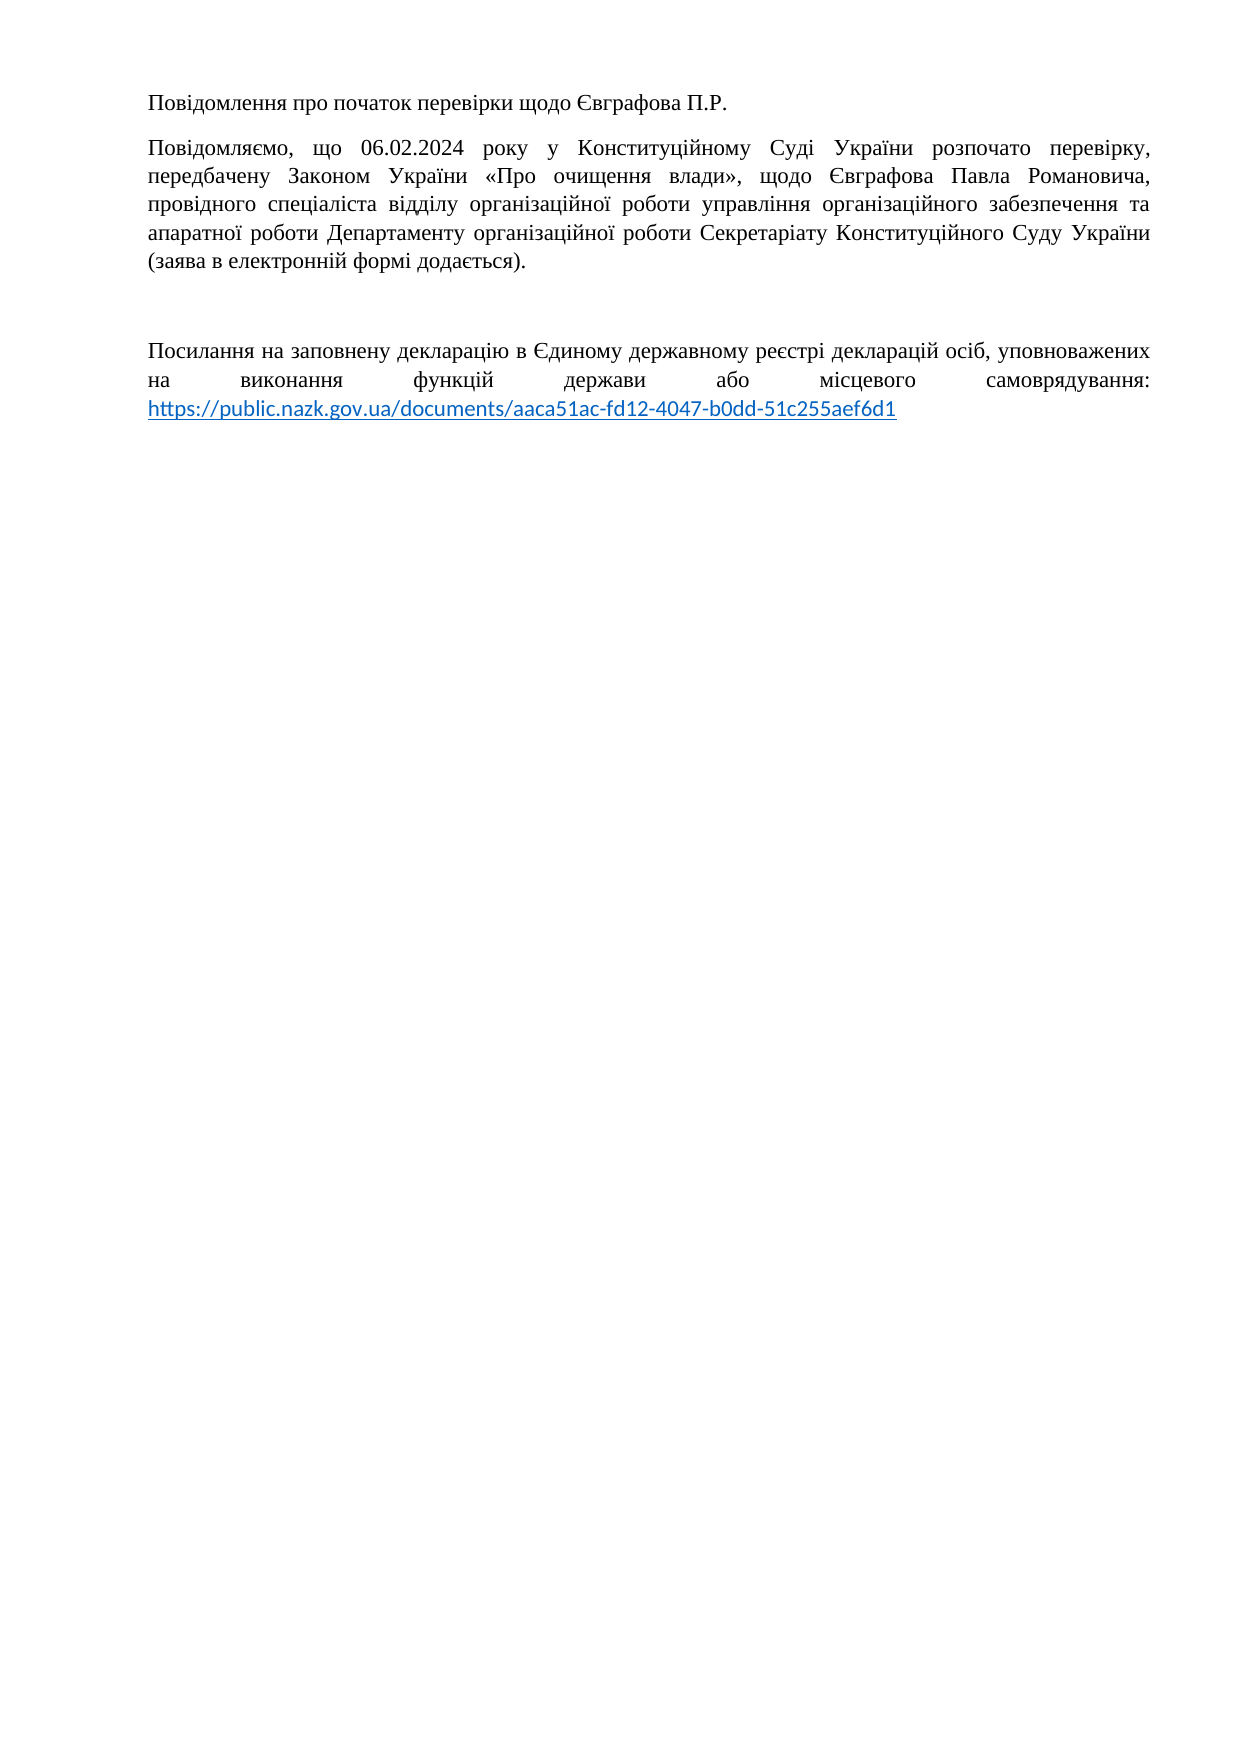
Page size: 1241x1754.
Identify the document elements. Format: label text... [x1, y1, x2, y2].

text Посилання на заповнену декларацію в Єдиному державному реєстрі декларацій осіб, уповноважених на виконання функцій держави або місцевого самоврядування: https://public.nazk.gov.ua/documents/aaca51ac-fd12-4047-b0dd-51c255aef6d1 [148, 338, 1152, 423]
text Повідомлення про початок перевірки щодо Євграфова П.Р. [148, 88, 1152, 115]
text Повідомляємо, що 06.02.2024 року у Конституційному Суді України розпочато перевірку, передбачену Законом України «Про очищення влади», щодо Євграфова Павла Романовича, провідного спеціаліста відділу організаційної роботи управління організаційного забезпечення та апаратної роботи Департаменту організаційної роботи Секретаріату Конституційного Суду України (заява в електронній формі додається). [148, 134, 1152, 274]
